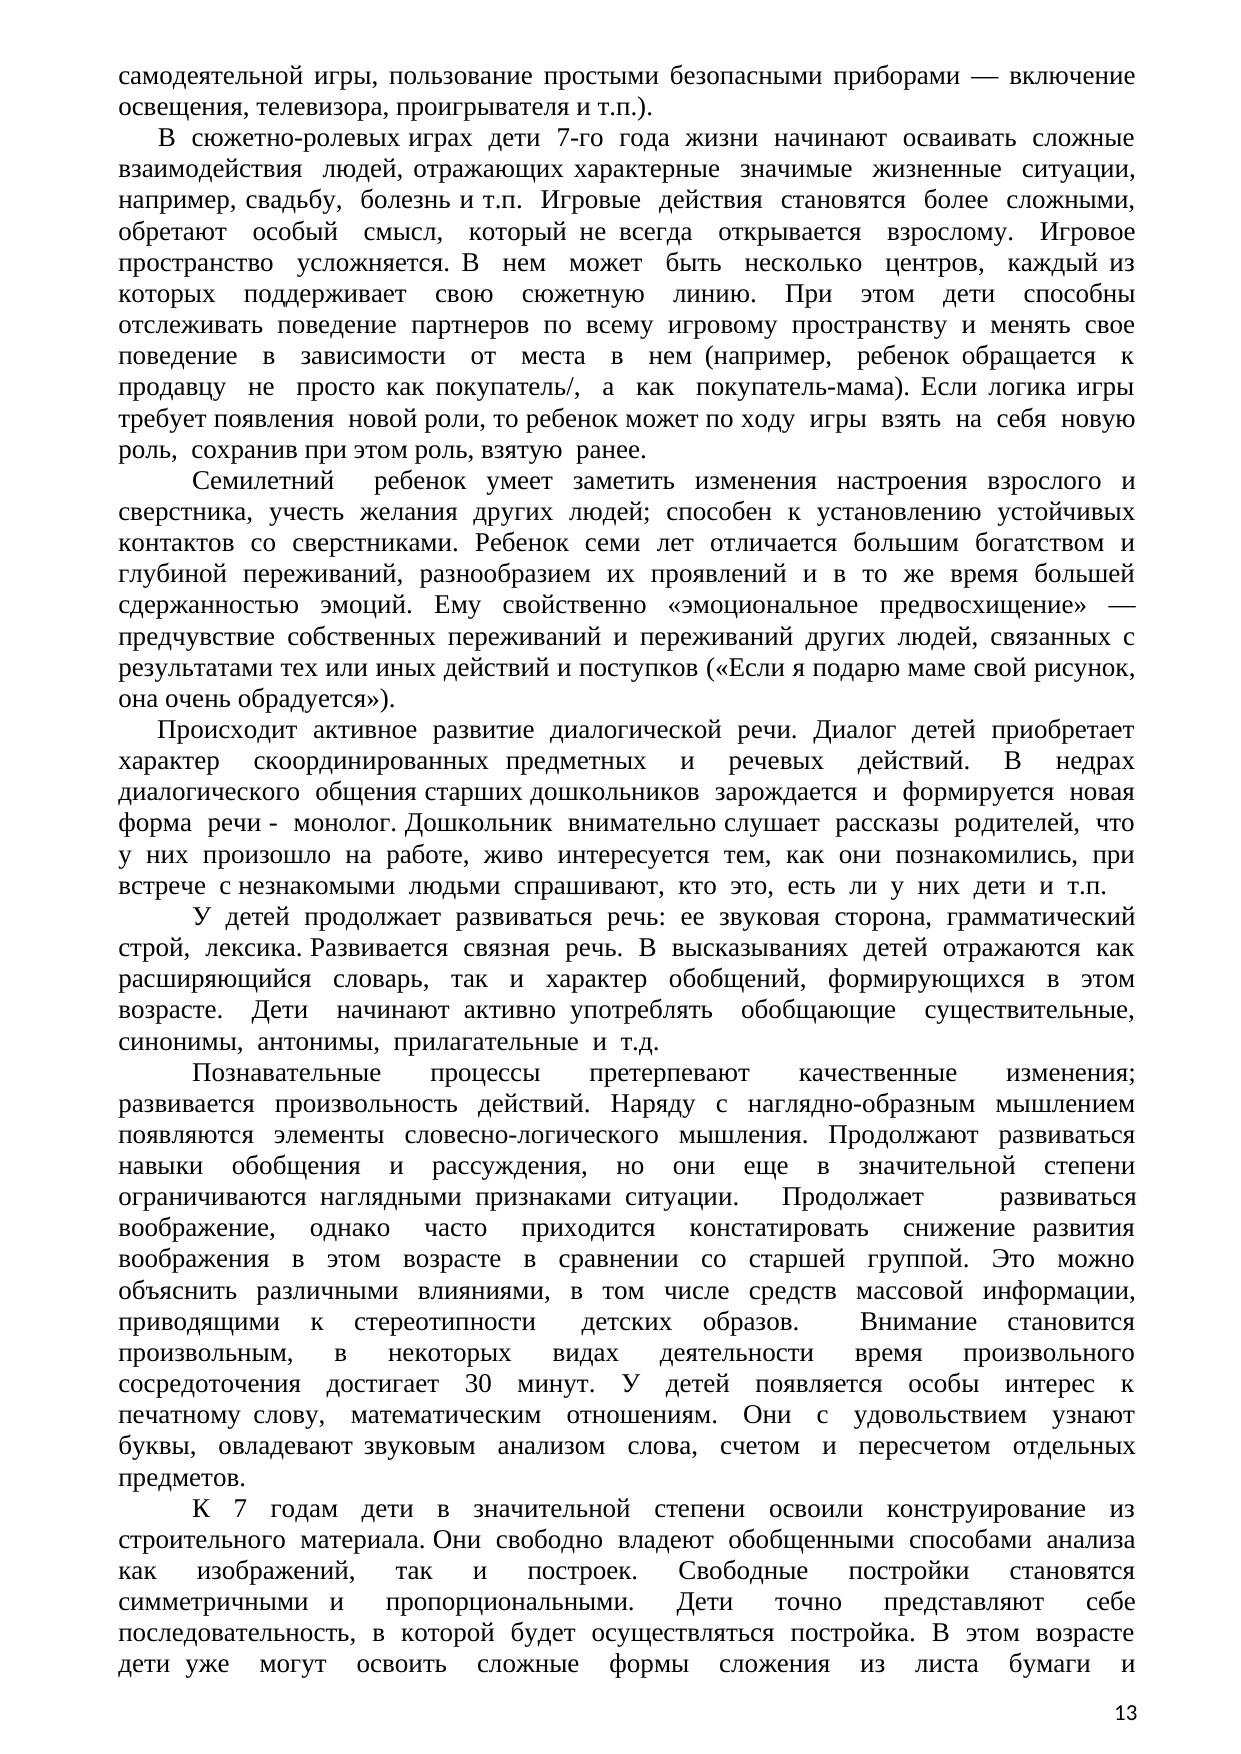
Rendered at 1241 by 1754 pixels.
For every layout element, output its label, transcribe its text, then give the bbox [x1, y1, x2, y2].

text Семилетний ребенок умеет заметить изменения настроения взрослого и сверстника, учесть желания других людей; способен к установлению устойчивых контактов со сверстниками. Ребенок семи лет отличается большим богатством и глубиной переживаний, разнообразием их проявлений и в то же время большей сдержанностью эмоций. Ему свойственно «эмоциональное предвосхищение» — предчувствие собственных переживаний и переживаний других людей, связанных с результатами тех или иных действий и поступков («Если я подарю маме свой рисунок, она очень обрадуется»). [118, 464, 1137, 713]
text Происходит активное развитие диалогической речи. Диалог детей приобретает характер скоординированных предметных и речевых действий. В недрах диалогического общения старших дошкольников зарождается и формируется новая форма речи - монолог. Дошкольник внимательно слушает рассказы родителей, что у них произошло на работе, живо интересуется тем, как они познакомились, при встрече с незнакомыми людьми спрашивают, кто это, есть ли у них дети и т.п. [118, 713, 1137, 900]
text Познавательные процессы претерпевают качественные изменения; развивается произвольность действий. Наряду с наглядно-образным мышлением появляются элементы словесно-логического мышления. Продолжают развиваться навыки обобщения и рассуждения, но они еще в значительной степени ограничиваются наглядными признаками ситуации. Продолжает развиваться воображение, однако часто приходится констатировать снижение развития воображения в этом возрасте в сравнении со старшей группой. Это можно объяснить различными влияниями, в том числе средств массовой информации, приводящими к стереотипности детских образов. Внимание становится произвольным, в некоторых видах деятельности время произвольного сосредоточения достигает 30 минут. У детей появляется особы интерес к печатному слову, математическим отношениям. Они с удовольствием узнают буквы, овладевают звуковым анализом слова, счетом и пересчетом отдельных предметов. [118, 1056, 1137, 1492]
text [118, 59, 1137, 121]
text У детей продолжает развиваться речь: ее звуковая сторона, грамматический строй, лексика. Развивается связная речь. В высказываниях детей отражаются как расширяющийся словарь, так и характер обобщений, формирующихся в этом возрасте. Дети начинают активно употреблять обобщающие существительные, синонимы, антонимы, прилагательные и т.д. [118, 900, 1137, 1056]
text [118, 1492, 1137, 1679]
text В сюжетно-ролевых играх дети 7-го года жизни начинают осваивать сложные взаимодействия людей, отражающих характерные значимые жизненные ситуации, например, свадьбу, болезнь и т.п. Игровые действия становятся более сложными, обретают особый смысл, который не всегда открывается взрослому. Игровое пространство усложняется. В нем может быть несколько центров, каждый из которых поддерживает свою сюжетную линию. При этом дети способны отслеживать поведение партнеров по всему игровому пространству и менять свое поведение в зависимости от места в нем (например, ребенок обращается к продавцу не просто как покупатель/, а как покупатель-мама). Если логика игры требует появления новой роли, то ребенок может по ходу игры взять на себя новую роль, сохранив при этом роль, взятую ранее. [118, 121, 1137, 464]
